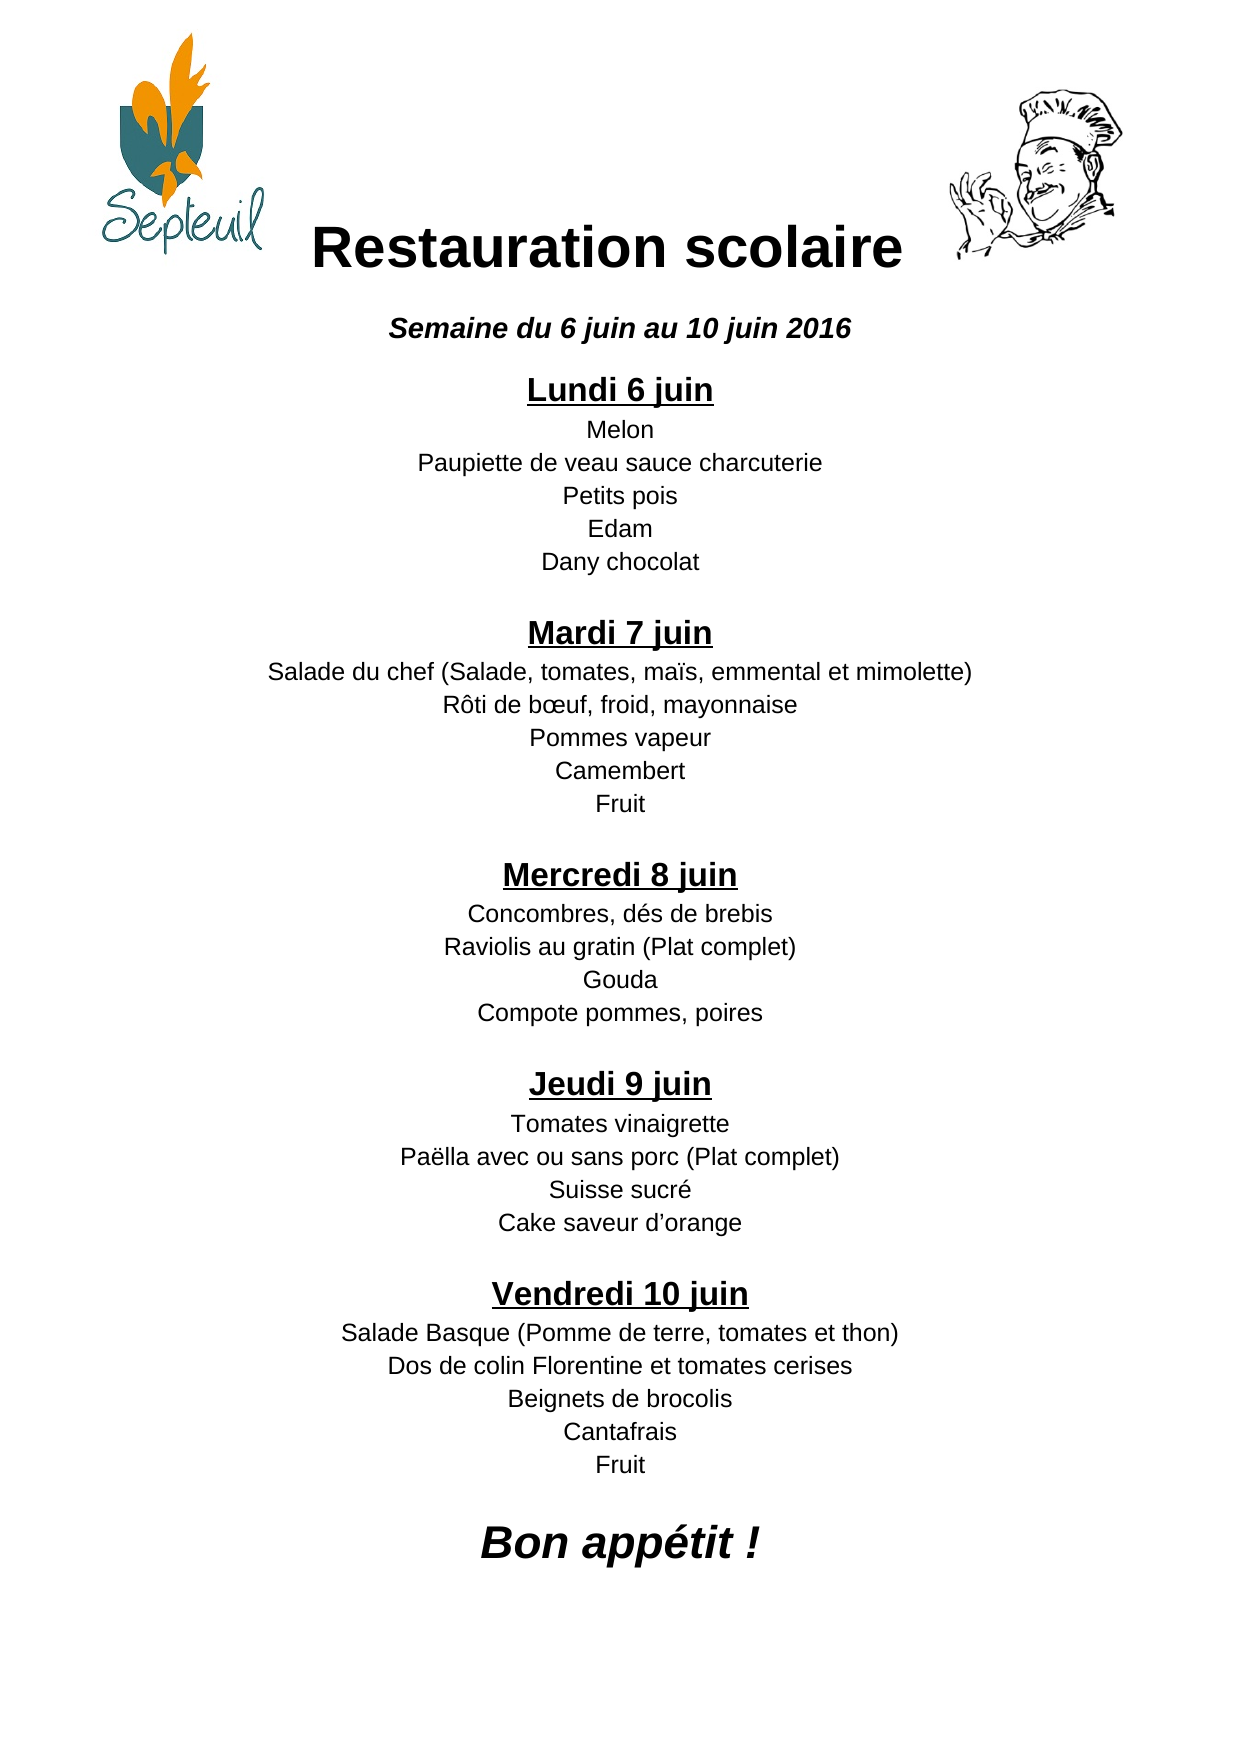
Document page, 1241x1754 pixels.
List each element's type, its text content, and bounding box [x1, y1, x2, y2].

picture [58, 14, 312, 268]
text Beignets de brocolis [148, 1384, 1093, 1413]
text Tomates vinaigrette [148, 1108, 1093, 1137]
picture [904, 82, 1168, 268]
text Bon appétit ! [148, 1516, 1093, 1569]
text Camembert [148, 756, 1093, 785]
text Compote pommes, poires [148, 998, 1093, 1027]
text Raviolis au gratin (Plat complet) [148, 932, 1093, 961]
text Gouda [148, 965, 1093, 994]
text Lundi 6 juin [148, 371, 1093, 409]
text Melon [148, 415, 1093, 443]
text Vendredi 10 juin [148, 1274, 1093, 1312]
text Paupiette de veau sauce charcuterie [148, 448, 1093, 476]
text Pommes vapeur [148, 723, 1093, 752]
text Petits pois [148, 481, 1093, 509]
text Jeudi 9 juin [148, 1064, 1093, 1103]
text Dos de colin Florentine et tomates cerises [148, 1351, 1093, 1379]
text Cantafrais [148, 1417, 1093, 1446]
text Semaine du 6 juin au 10 juin 2016 [148, 311, 1093, 345]
text Dany chocolat [148, 547, 1093, 576]
text Mercredi 8 juin [148, 855, 1093, 893]
text Concombres, dés de brebis [148, 899, 1093, 928]
text Cake saveur d’orange [148, 1208, 1093, 1236]
text Mardi 7 juin [148, 613, 1093, 651]
text Fruit [148, 789, 1093, 818]
text Suisse sucré [148, 1174, 1093, 1203]
text Salade Basque (Pomme de terre, tomates et thon) [148, 1318, 1093, 1347]
text Edam [148, 514, 1093, 542]
text Fruit [148, 1450, 1093, 1479]
text Rôti de bœuf, froid, mayonnaise [148, 690, 1093, 719]
text Paëlla avec ou sans porc (Plat complet) [148, 1142, 1093, 1170]
text Salade du chef (Salade, tomates, maïs, emmental et mimolette) [148, 657, 1093, 686]
